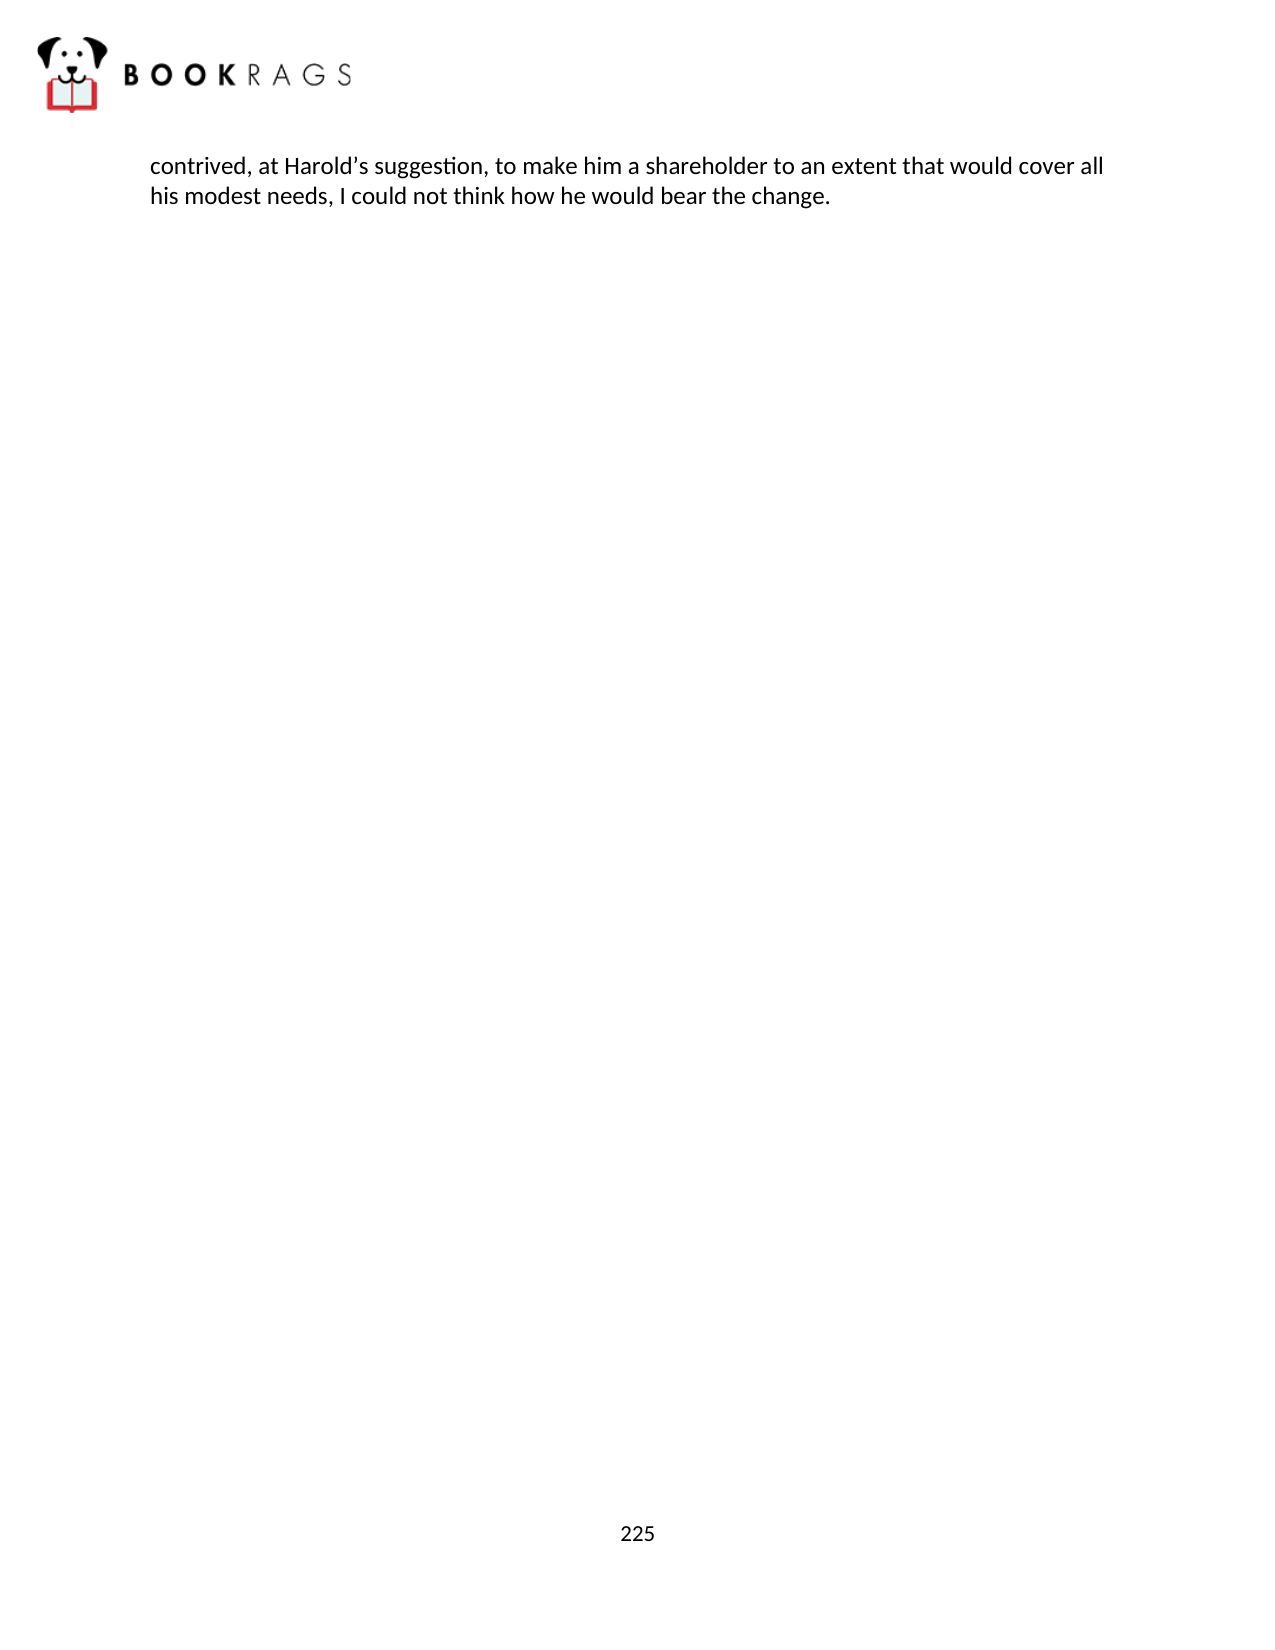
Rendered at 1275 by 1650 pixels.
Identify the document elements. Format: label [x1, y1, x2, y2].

text [150, 150, 1125, 211]
picture [37, 37, 351, 113]
